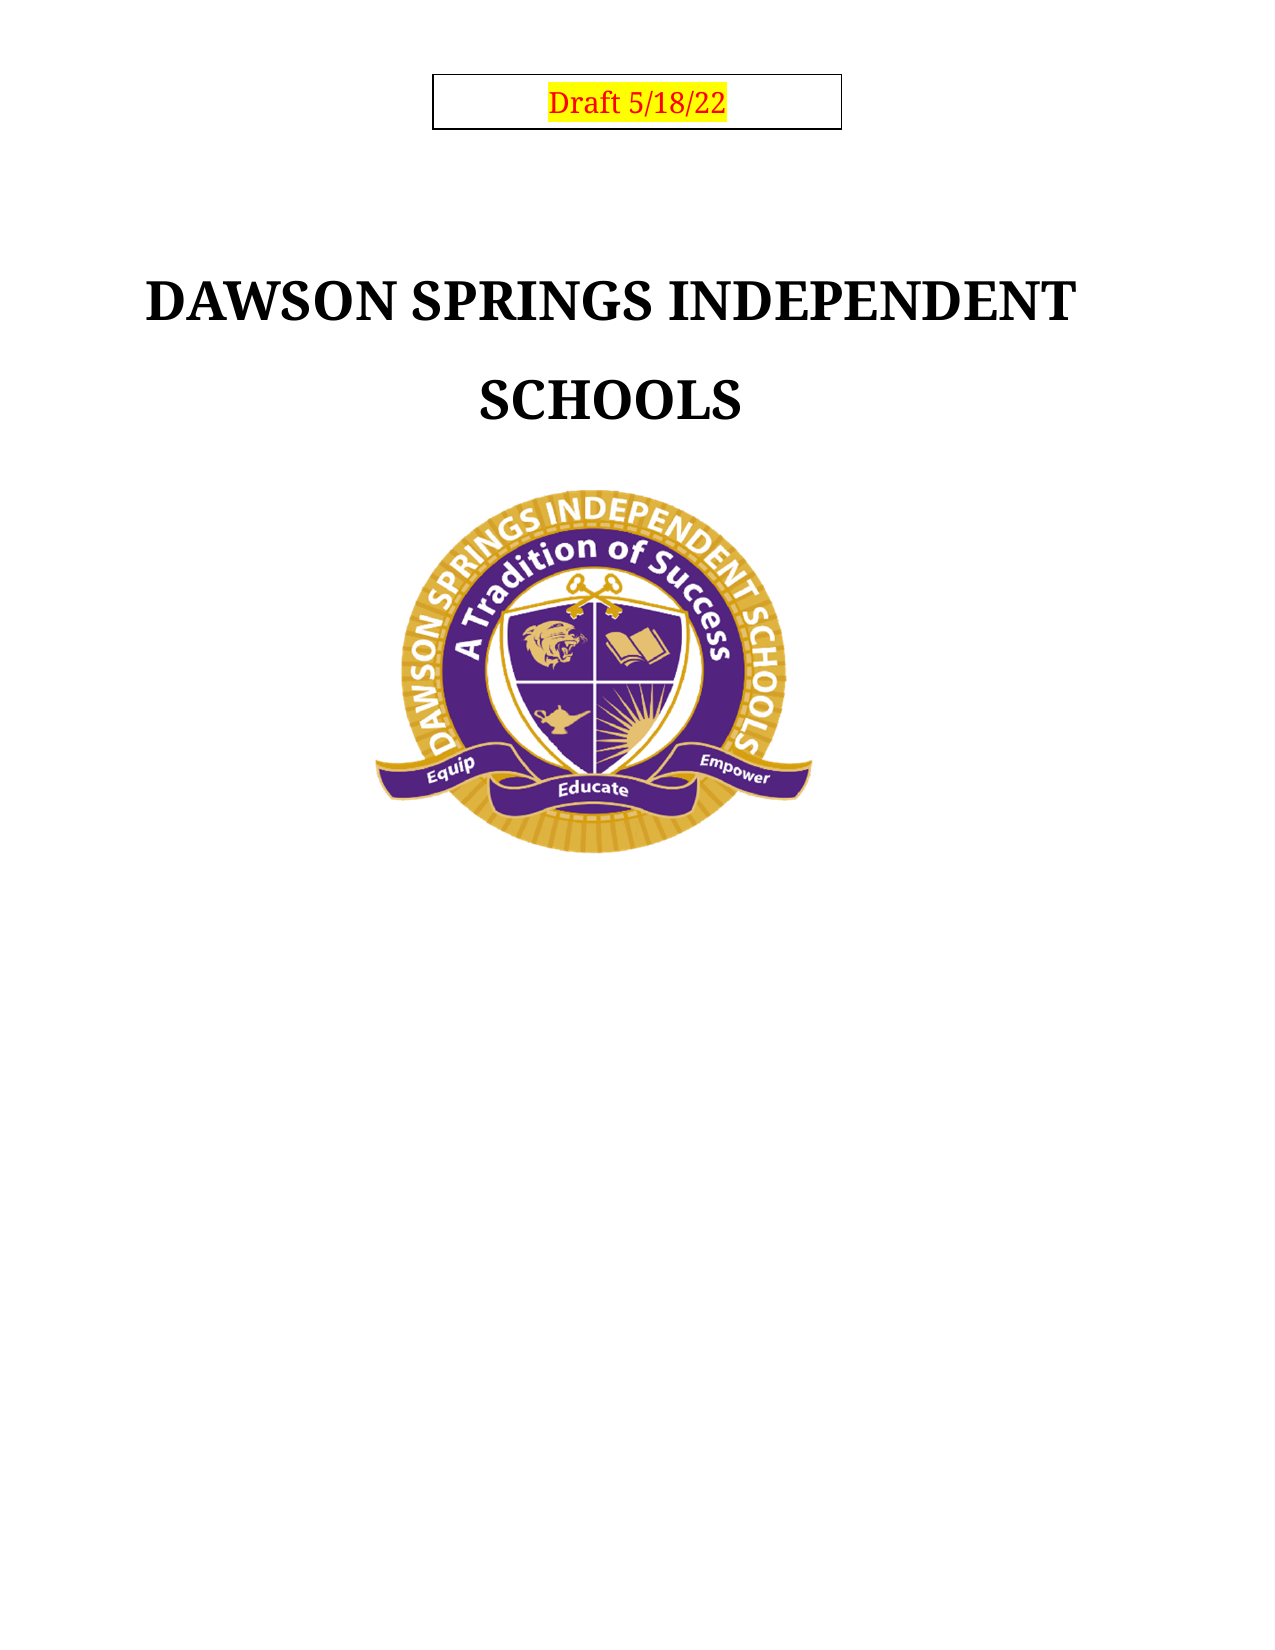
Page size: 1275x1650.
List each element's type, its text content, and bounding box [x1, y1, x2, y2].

picture [364, 465, 858, 877]
text Dawson Springs Independent [116, 262, 1107, 336]
text Schools [116, 361, 1107, 435]
